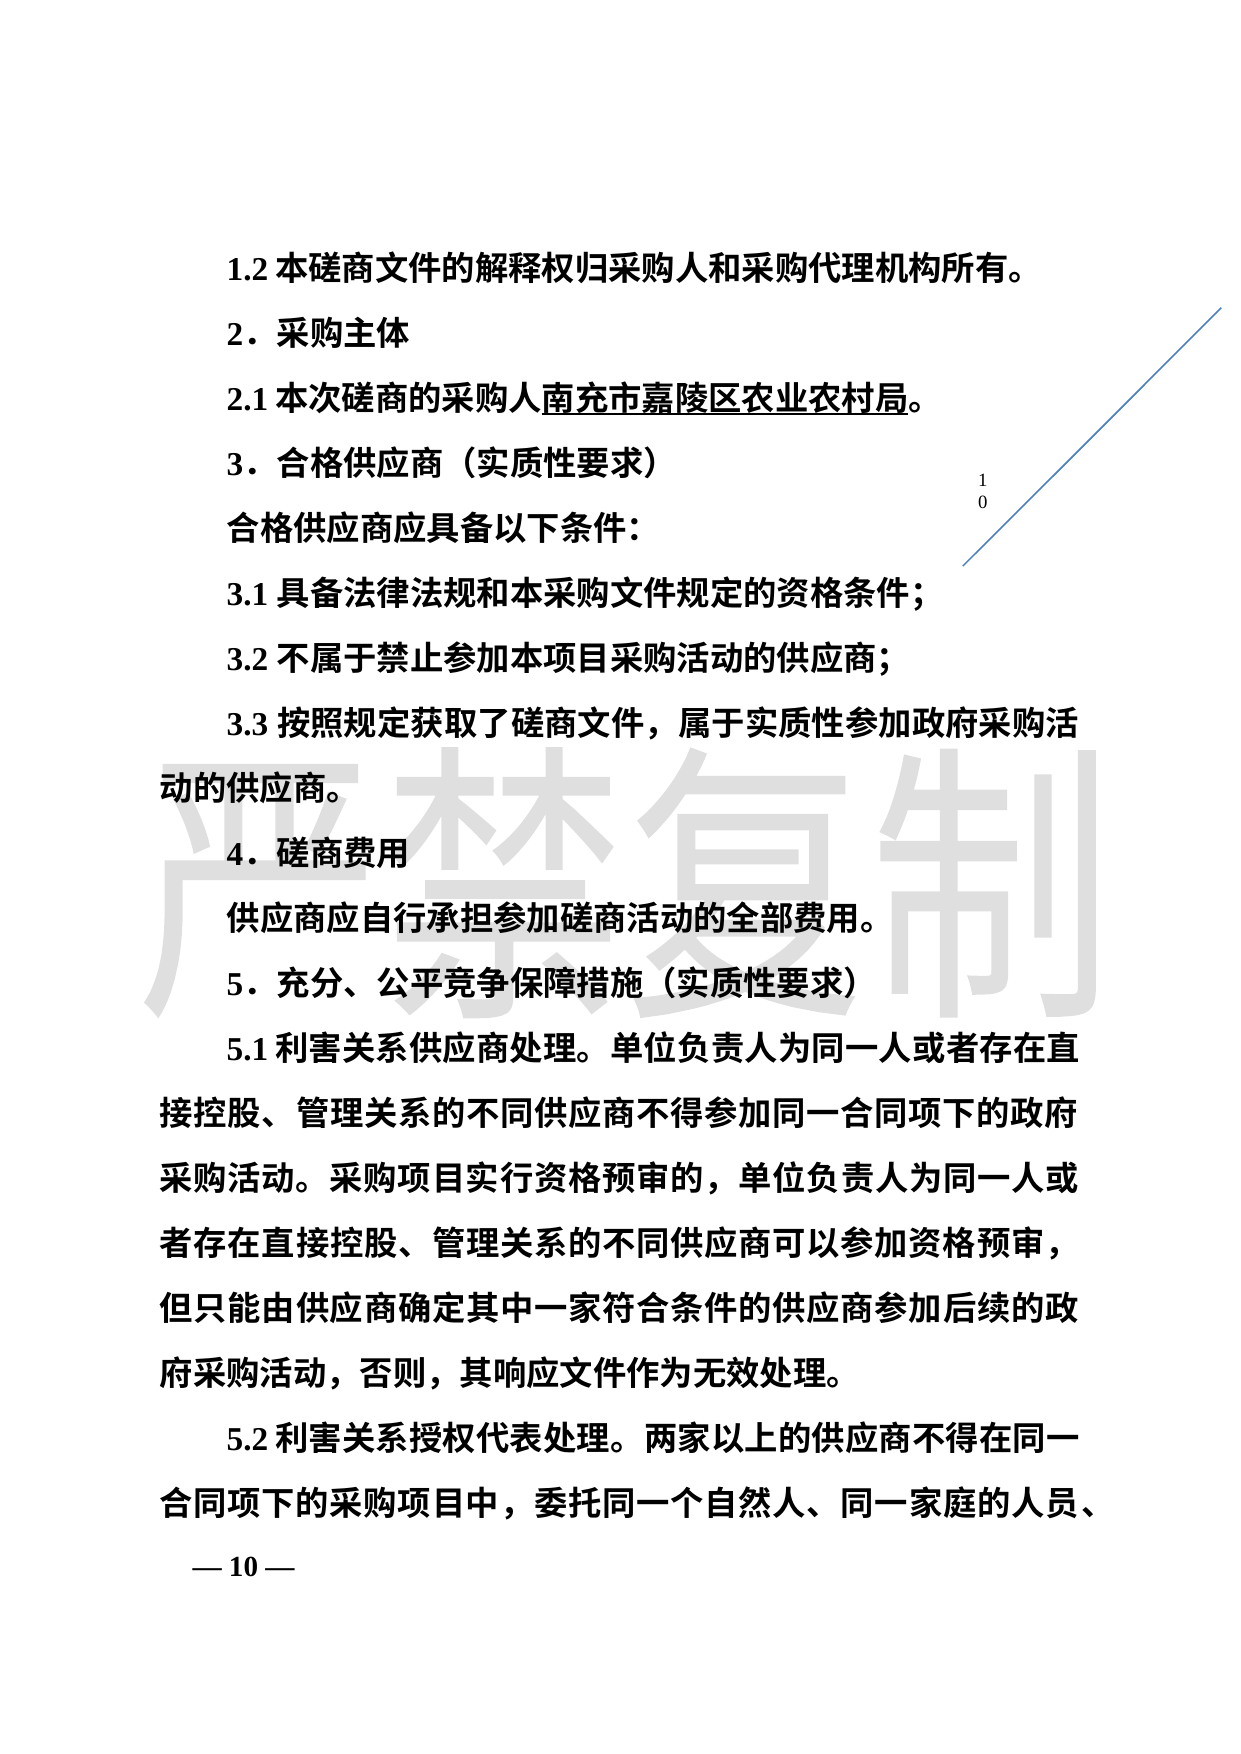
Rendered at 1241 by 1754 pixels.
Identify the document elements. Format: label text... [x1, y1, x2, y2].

text 4．磋商费用 [159, 818, 1081, 883]
text 3.1 具备法律法规和本采购文件规定的资格条件； [159, 558, 1081, 623]
text 供应商应自行承担参加磋商活动的全部费用。 [159, 883, 1081, 948]
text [159, 1403, 1081, 1533]
text 5．充分、公平竞争保障措施（实质性要求） [159, 948, 1081, 1013]
text 2．采购主体 [159, 298, 1081, 363]
text 3．合格供应商（实质性要求） [159, 428, 1081, 493]
text 3.3 按照规定获取了磋商文件，属于实质性参加政府采购活动的供应商。 [159, 688, 1081, 818]
text 2.1本次磋商的采购人南充市嘉陵区农业农村局。 [159, 363, 1081, 428]
text 3.2 不属于禁止参加本项目采购活动的供应商； [159, 623, 1081, 688]
text 1.2本磋商文件的解释权归采购人和采购代理机构所有。 [159, 233, 1081, 298]
text 5.1利害关系供应商处理。单位负责人为同一人或者存在直接控股、管理关系的不同供应商不得参加同一合同项下的政府采购活动。采购项目实行资格预审的，单位负责人为同一人或者存在直接控股、管理关系的不同供应商可以参加资格预审，但只能由供应商确定其中一家符合条件的供应商参加后续的政府采购活动，否则，其响应文件作为无效处理。 [159, 1013, 1081, 1403]
text 合格供应商应具备以下条件： [159, 493, 1081, 558]
